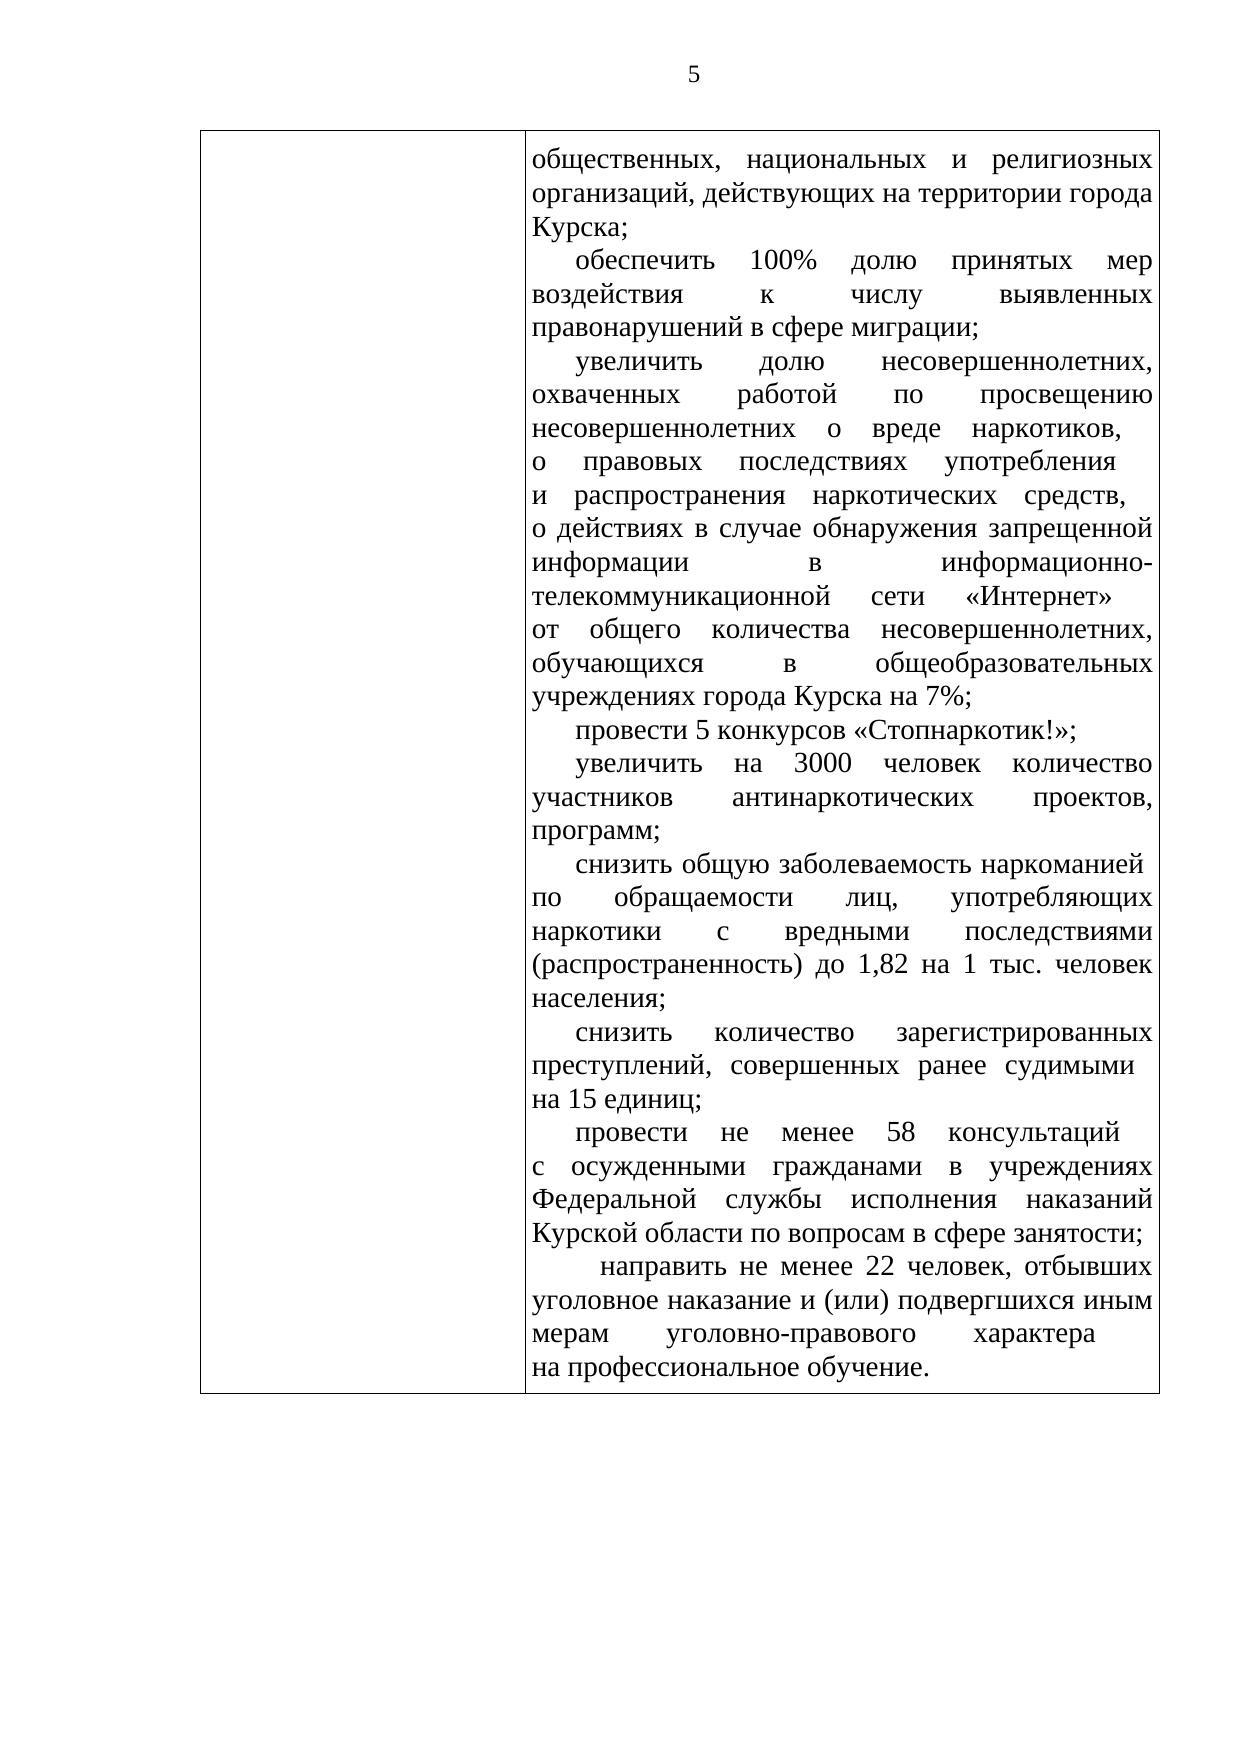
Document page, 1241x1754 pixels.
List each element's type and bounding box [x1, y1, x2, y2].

table_cell [201, 131, 525, 1393]
table_cell [526, 131, 1159, 1393]
